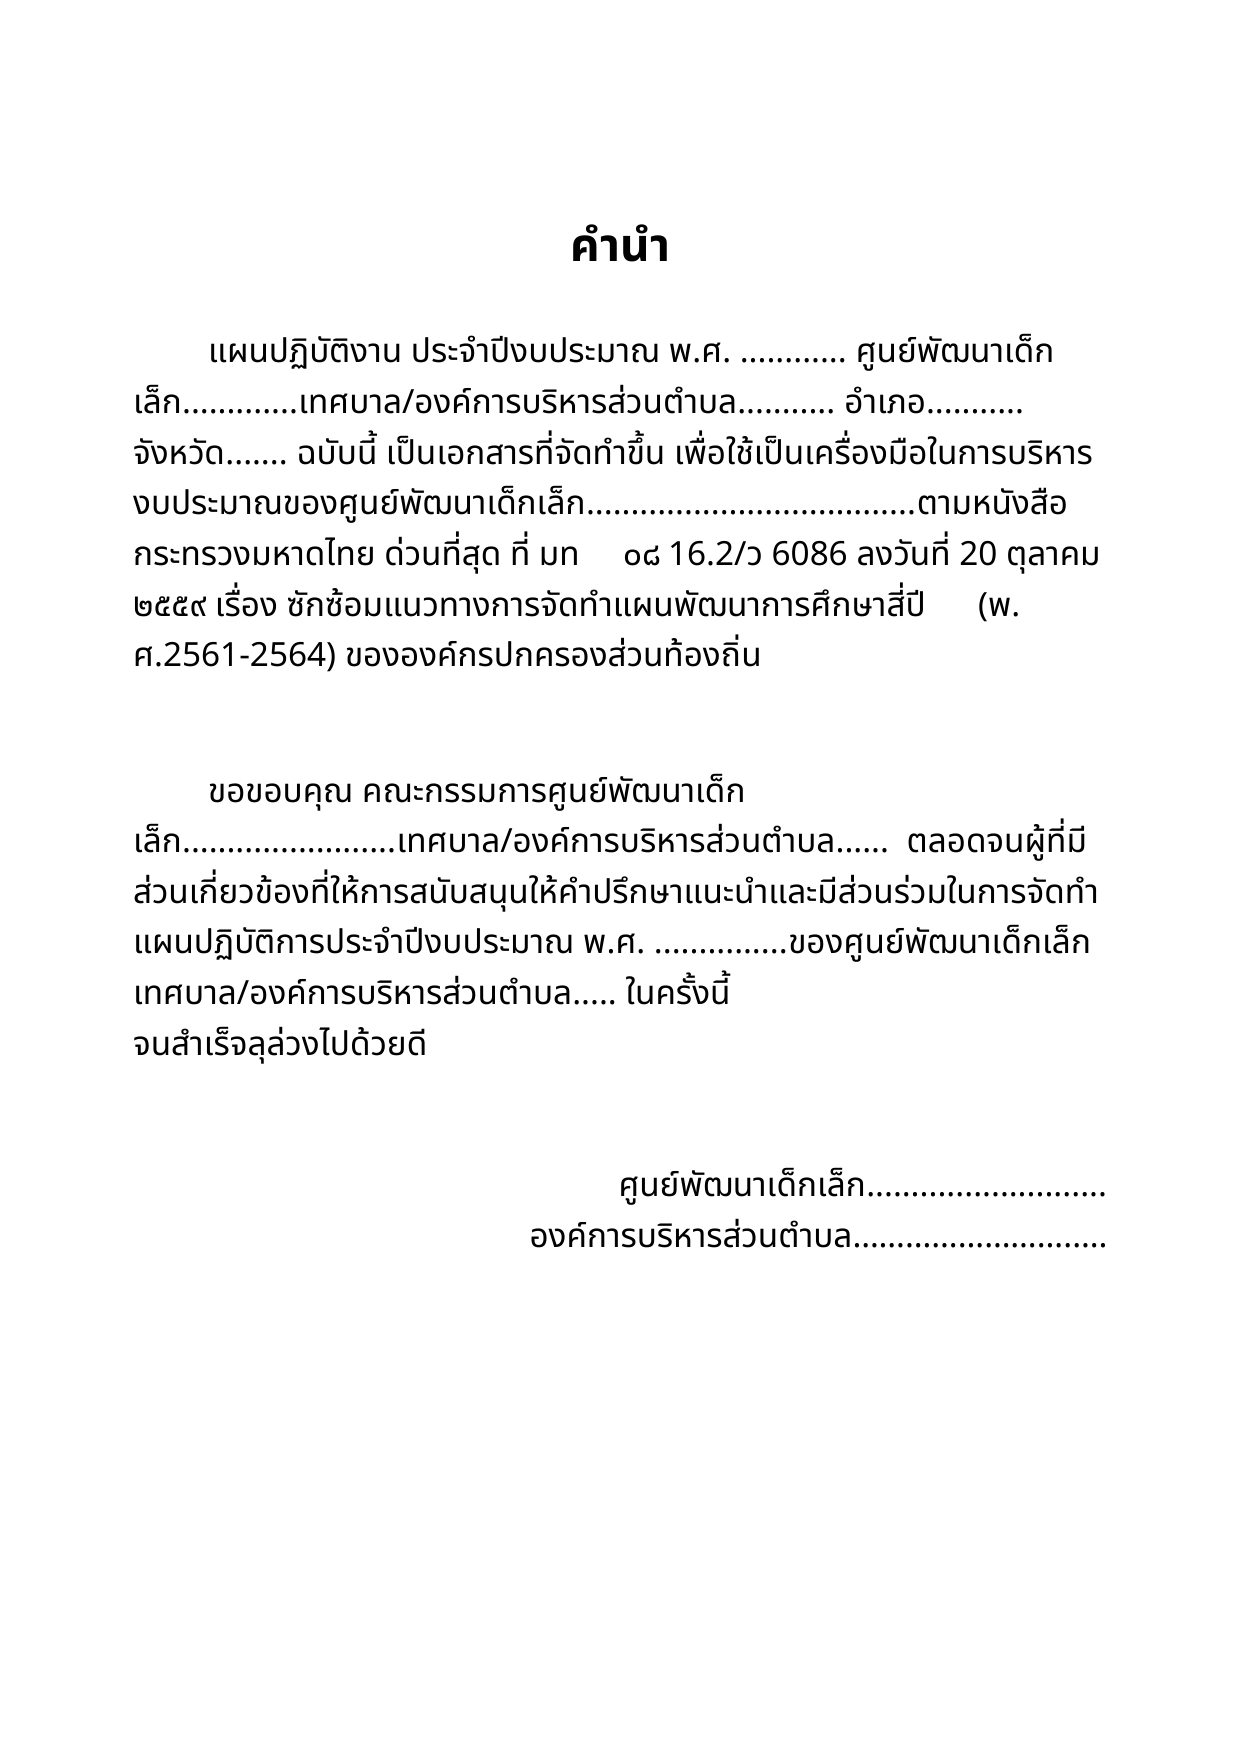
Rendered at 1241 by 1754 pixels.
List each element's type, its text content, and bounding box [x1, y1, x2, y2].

subtitle แผนปฏิบัติงาน ประจำปีงบประมาณ พ.ศ. ............ ศูนย์พัฒนาเด็กเล็ก.............เทศบาล/องค์การบริหารส่วนตำบล........... อำเภอ........... จังหวัด....... ฉบับนี้ เป็นเอกสารที่จัดทำขึ้น เพื่อใช้เป็นเครื่องมือในการบริหารงบประมาณของศูนย์พัฒนาเด็กเล็ก.....................................ตามหนังสือกระทรวงมหาดไทย ด่วนที่สุด ที่ มท ๐๘16.2/ว 6086 ลงวันที่ 20 ตุลาคม ๒๕๕๙ เรื่อง ซักซ้อมแนวทางการจัดทำแผนพัฒนาการศึกษาสี่ปี (พ.ศ.2561-2564) ขององค์กรปกครองส่วนท้องถิ่น [133, 327, 1107, 682]
text จนสำเร็จลุล่วงไปด้วยดี [133, 1019, 1107, 1070]
text คำนำ [133, 213, 1107, 282]
text ศูนย์พัฒนาเด็กเล็ก........................... องค์การบริหารส่วนตำบล…………………….…. [133, 1161, 1107, 1302]
text ขอขอบคุณ คณะกรรมการศูนย์พัฒนาเด็กเล็ก........................เทศบาล/องค์การบริหารส่วนตำบล...... ตลอดจนผู้ที่มีส่วนเกี่ยวข้องที่ให้การสนับสนุนให้คำปรึกษาแนะนำและมีส่วนร่วมในการจัดทำแผนปฏิบัติการประจำปีงบประมาณ พ.ศ. ...............ของศูนย์พัฒนาเด็กเล็กเทศบาล/องค์การบริหารส่วนตำบล..... ในครั้งนี้ [133, 767, 1107, 1019]
